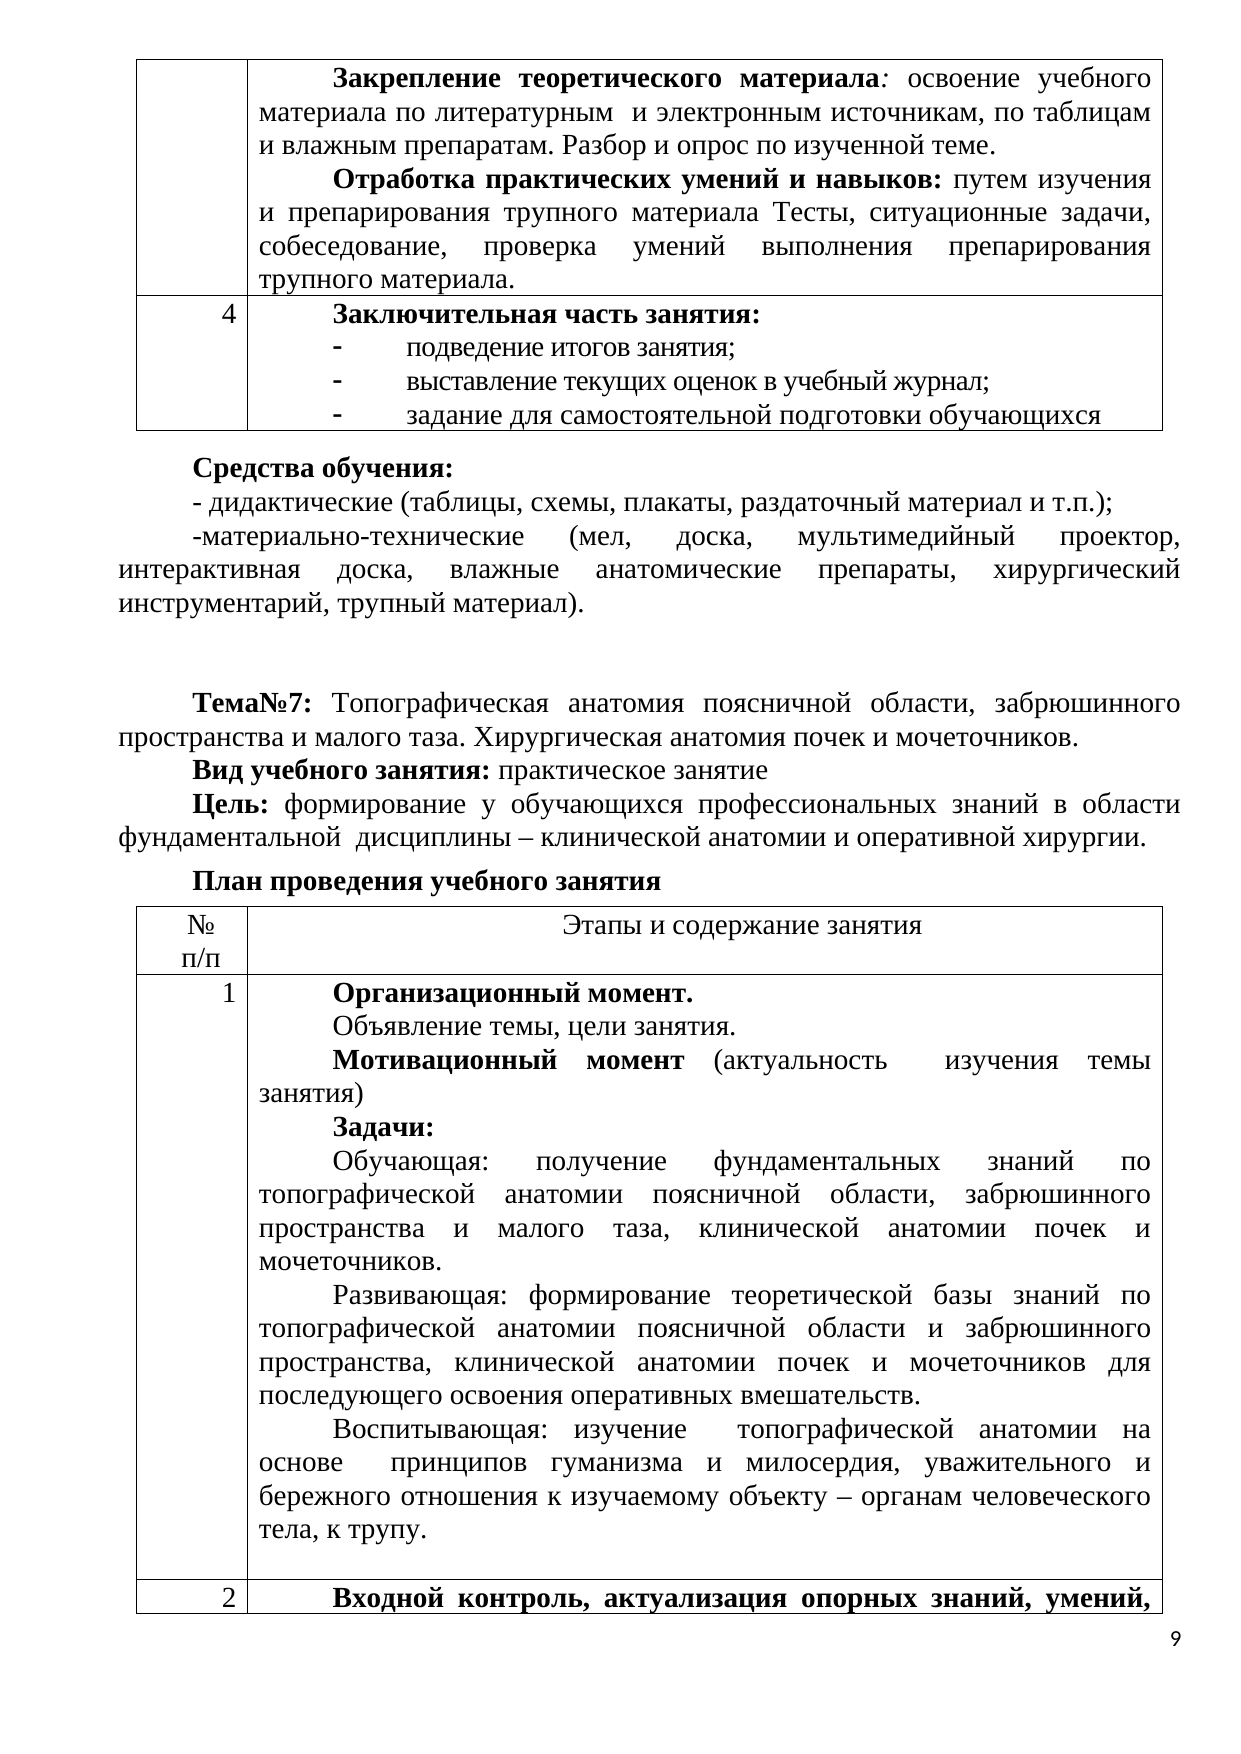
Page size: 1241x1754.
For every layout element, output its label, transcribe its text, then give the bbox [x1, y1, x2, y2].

text План проведения учебного занятия [118, 863, 1181, 896]
table_header № п/п [137, 907, 247, 974]
table_cell Заключительная часть занятия: подведение итогов занятия; выставление текущих оценок в учебный журнал; задание для самостоятельной подготовки обучающихся [248, 296, 1162, 430]
table_header Этапы и содержание занятия [248, 907, 1162, 974]
text - дидактические (таблицы, схемы, плакаты, раздаточный материал и т.п.); [118, 484, 1181, 518]
table_cell 4 [137, 296, 247, 430]
table_cell 2 [137, 1580, 247, 1613]
table_cell 3 [137, 60, 247, 295]
table_cell Организационный момент. Объявление темы, цели занятия. Мотивационный момент (актуальность изучения темы занятия) Задачи: Обучающая: получение фундаментальных знаний по топографической анатомии поясничной области, забрюшинного пространства и малого таза, клинической анатомии почек и мочеточников. Развивающая: формирование теоретической базы знаний по топографической анатомии поясничной области и забрюшинного пространства, клинической анатомии почек и мочеточников для последующего освоения оперативных вмешательств. Воспитывающая: изучение топографической анатомии на основе принципов гуманизма и милосердия, уважительного и бережного отношения к изучаемому объекту – органам человеческого тела, к трупу. [248, 975, 1162, 1579]
text -материально-технические (мел, доска, мультимедийный проектор, интерактивная доска, влажные анатомические препараты, хирургический инструментарий, трупный материал). [118, 518, 1181, 618]
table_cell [248, 60, 1162, 295]
text Тема№7: Топографическая анатомия поясничной области, забрюшинного пространства и малого таза. Хирургическая анатомия почек и мочеточников. [118, 685, 1181, 752]
table_cell 1 [137, 975, 247, 1579]
text Вид учебного занятия: практическое занятие [118, 752, 1181, 786]
text Средства обучения: [118, 451, 1181, 484]
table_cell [248, 1580, 1162, 1613]
text Цель: формирование у обучающихся профессиональных знаний в области фундаментальной дисциплины – клинической анатомии и оперативной хирургии. [118, 786, 1181, 853]
